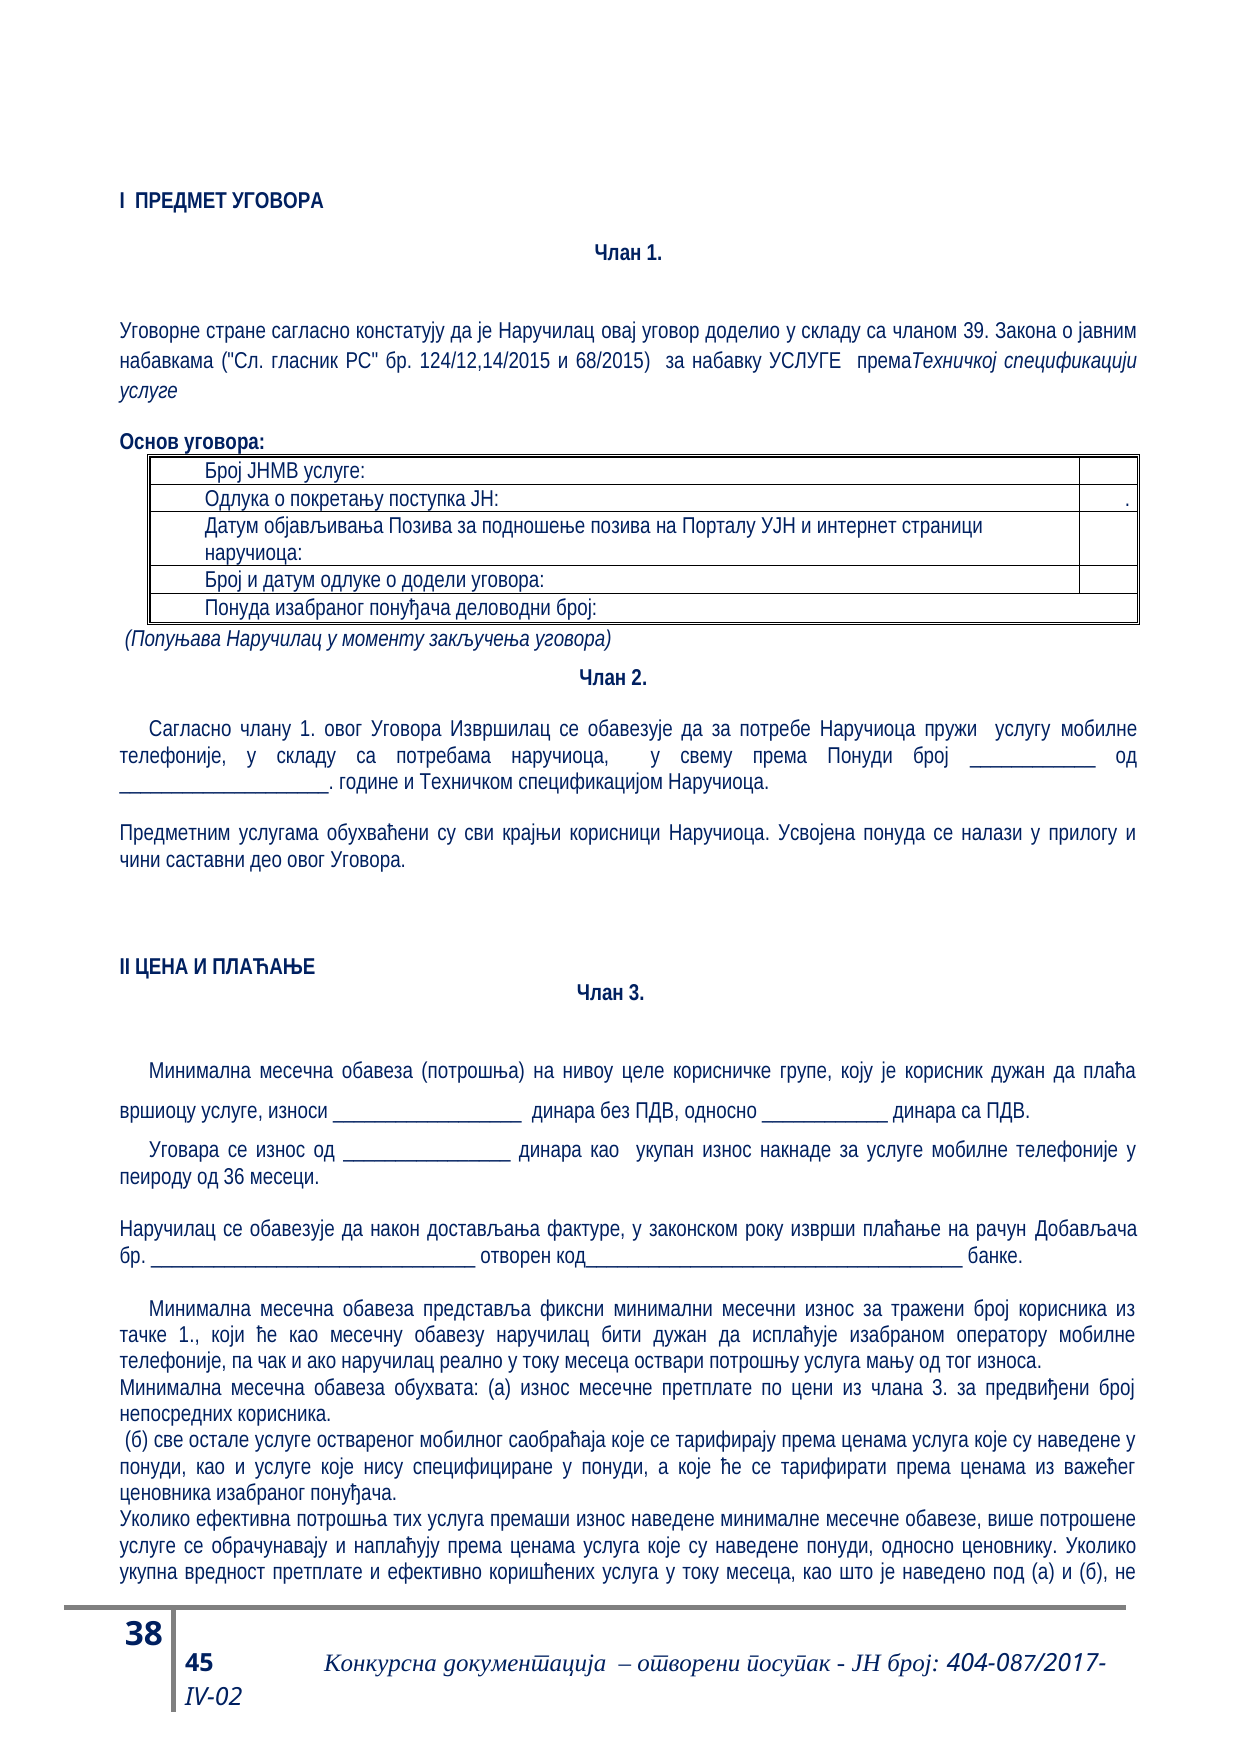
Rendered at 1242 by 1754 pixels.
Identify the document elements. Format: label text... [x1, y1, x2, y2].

table_cell [1080, 566, 1137, 592]
text Предметним услугама обухваћени су сви крајњи корисници Наручиоца. Усвојена понуда се налази у прилогу и чини саставни део овог Уговора. [119, 819, 1137, 872]
text Минимална месечна обавеза представља фиксни минимални месечни износ за тражени број корисника из тачке 1., који ће као месечну обавезу наручилац бити дужан да исплаћује изабраном оператору мобилне телефоније, па чак и ако наручилац реално у току месеца оствари потрошњу услуга мању од тог износа. [119, 1294, 1137, 1373]
text I ПРЕДМЕТ УГОВОРА [119, 187, 1137, 214]
table_header [1080, 458, 1137, 484]
text Наручилац се обавезује да након достављања фактуре, у законском року изврши плаћање на рачун Добављача бр. _______________________________ отворен код____________________________________ банке. [119, 1215, 1137, 1268]
text Сагласно члану 1. овог Уговора Извршилац се обавезује да за потребе Наручиоца пружи услугу мобилнe телефоније, у складу са потребама наручиоца, у свему према Понуди број ____________ од ____________________. године и Техничком спецификацијом Наручиоца. [119, 715, 1137, 794]
table_cell Понуда изабраног понуђача деловодни број: [151, 594, 1137, 622]
table_cell Датум објављивања Позива за подношење позива на Порталу УЈН и интернет страници наручиоца: [151, 512, 1079, 565]
text Члан 2. [119, 664, 1102, 690]
text Уговара се износ од ________________ динара као укупан износ накнаде за услуге мобилне телефоније у пеироду од 36 месеци. [119, 1136, 1137, 1189]
text Основ уговора: [119, 428, 1137, 454]
table_cell [1080, 512, 1137, 565]
text Члан 3. [119, 979, 1102, 1005]
table_cell . [1080, 485, 1137, 511]
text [119, 1505, 1137, 1584]
text (б) све остале услуге оствареног мобилног саобраћаја које се тарифирају према ценама услуга које су наведене у понуди, као и услуге које нису специфициране у понуди, а које ће се тарифирати према ценама из важећег ценовника изабраног понуђача. [119, 1426, 1137, 1505]
text Уговорне стране сагласно констатују да је Наручилац овај уговор доделио у складу са чланом 39. Закона о јавним набавкама ("Сл. гласник РС" бр. 124/12,14/2015 и 68/2015) за набавку УСЛУГЕ премаТехничкој спецификацији услуге [119, 317, 1137, 403]
table_cell Одлука о покретању поступка ЈН: [151, 485, 1079, 511]
text (Попуњава Наручилац у моменту закључења уговора) [119, 625, 1137, 651]
text Члан 1. [119, 239, 1137, 265]
table_header Број ЈНМВ услуге: [151, 458, 1079, 484]
text Минимална месечна обавеза обухвата: (а) износ месечне претплате по цени из члана 3. за предвиђени број непосредних корисника. [119, 1373, 1137, 1426]
text Минимална месечна обавеза (потрошња) на нивоу целе корисничке групе, коју је корисник дужан да плаћа вршиоцу услуге, износи __________________ динара без ПДВ, односно ____________ динара са ПДВ. [119, 1057, 1137, 1123]
table_cell Број и датум одлуке о додели уговора: [151, 566, 1079, 592]
text II ЦЕНА И ПЛАЋАЊЕ [119, 953, 1137, 979]
